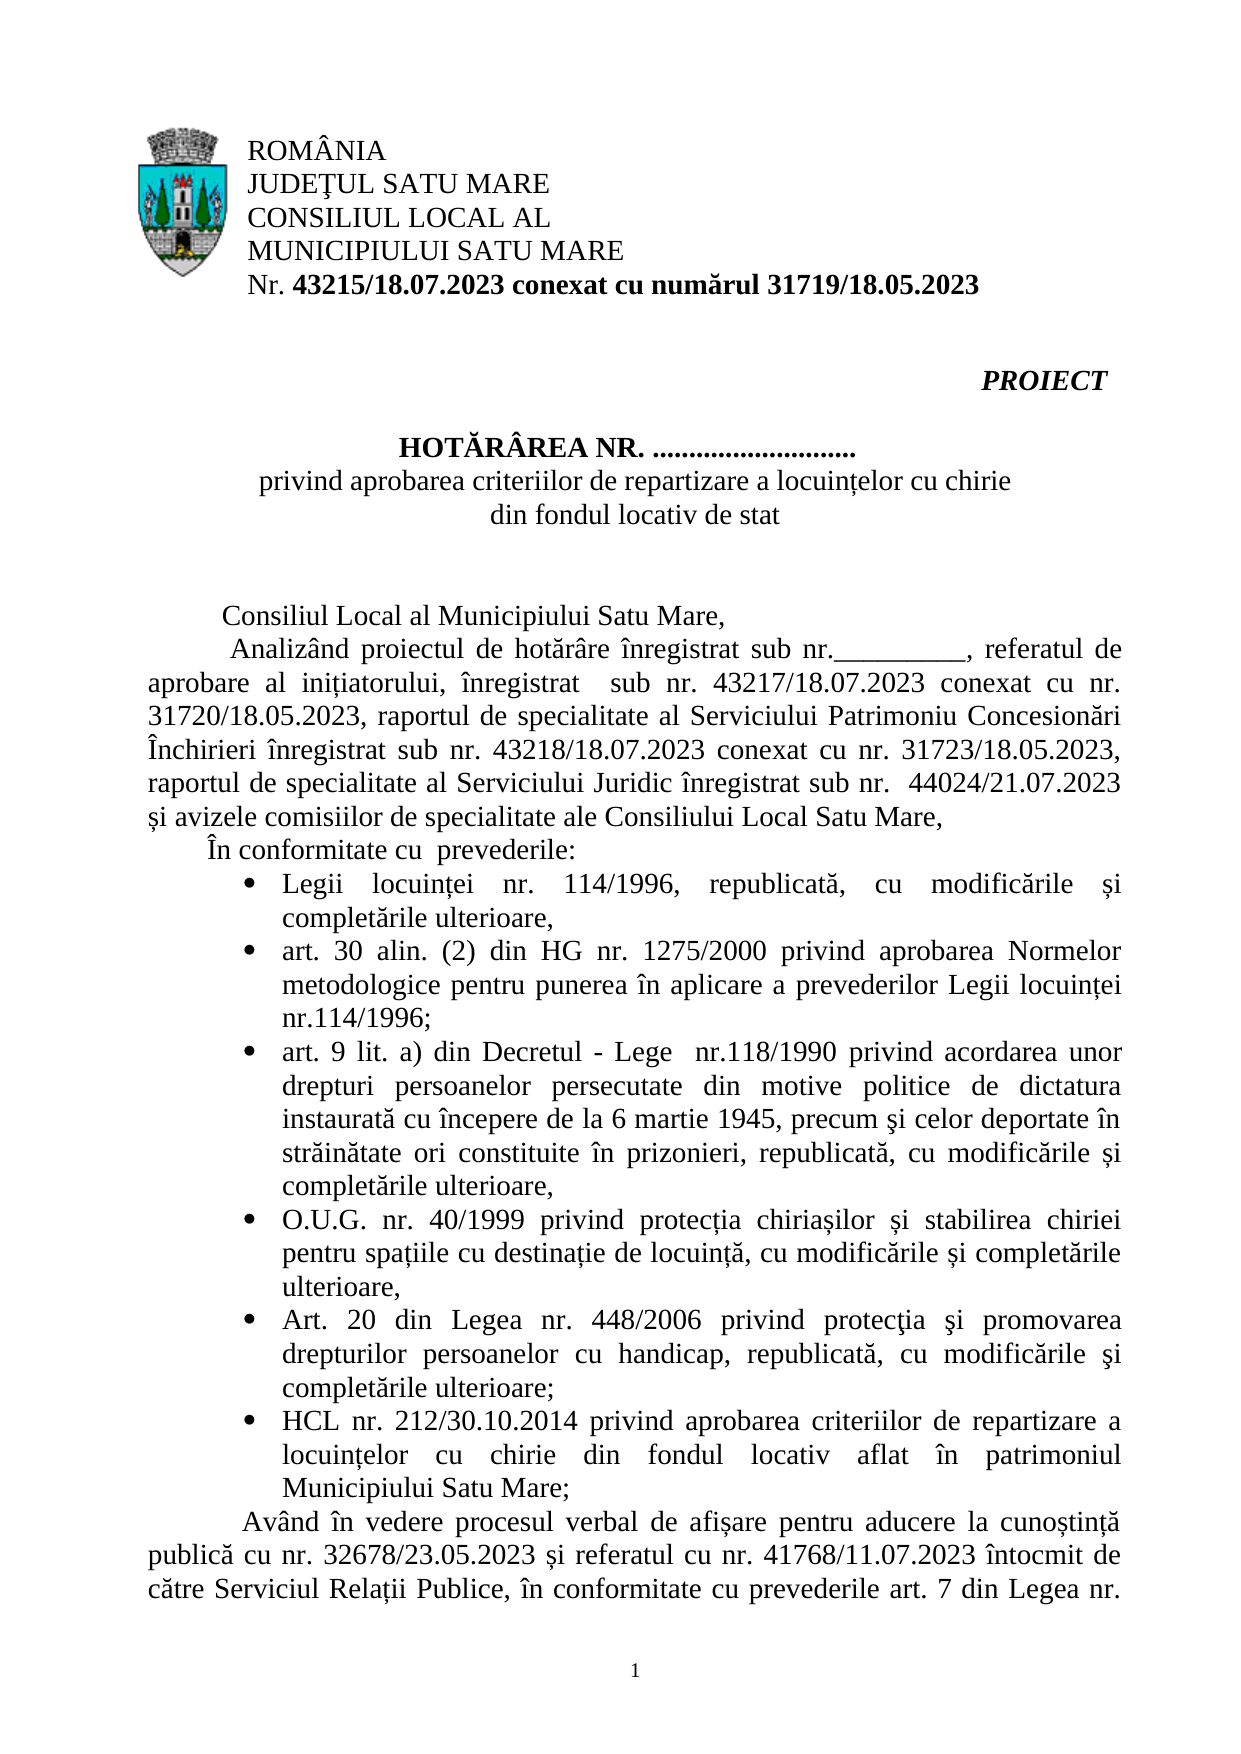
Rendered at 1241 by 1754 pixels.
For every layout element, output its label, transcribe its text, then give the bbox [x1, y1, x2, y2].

text JUDEŢUL SATU MARE [228, 166, 1122, 200]
list Legii locuinței nr. 114/1996, republicată, cu modificările și completările ulterioare, [244, 866, 1122, 933]
text privind aprobarea criteriilor de repartizare a locuințelor cu chirie [148, 463, 1122, 497]
text Consiliul Local al Municipiului Satu Mare, [148, 598, 1122, 631]
list O.U.G. nr. 40/1999 privind protecția chiriașilor și stabilirea chiriei pentru spațiile cu destinație de locuință, cu modificările și completările ulterioare, [244, 1202, 1122, 1302]
text În conformitate cu prevederile: [148, 832, 1122, 866]
text ROMÂNIA [228, 133, 1122, 166]
text CONSILIUL LOCAL AL [228, 200, 1122, 233]
list Art. 20 din Legea nr. 448/2006 privind protecţia şi promovarea drepturilor persoanelor cu handicap, republicată, cu modificările şi completările ulterioare; [244, 1302, 1122, 1403]
text PROIECT [148, 363, 1107, 396]
text Nr. 43215/18.07.2023 conexat cu numărul 31719/18.05.2023 [148, 267, 1122, 301]
text din fondul locativ de stat [148, 497, 1122, 531]
text HOTĂRÂREA NR. ............................ [148, 430, 1107, 463]
list art. 30 alin. (2) din HG nr. 1275/2000 privind aprobarea Normelor metodologice pentru punerea în aplicare a prevederilor Legii locuinței nr.114/1996; [244, 933, 1122, 1034]
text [148, 1504, 1122, 1604]
list art. 9 lit. a) din Decretul - Lege nr.118/1990 privind acordarea unor drepturi persoanelor persecutate din motive politice de dictatura instaurată cu începere de la 6 martie 1945, precum şi celor deportate în străinătate ori constituite în prizonieri, republicată, cu modificările și completările ulterioare, [244, 1034, 1122, 1202]
list HCL nr. 212/30.10.2014 privind aprobarea criteriilor de repartizare a locuințelor cu chirie din fondul locativ aflat în patrimoniul Municipiului Satu Mare; [244, 1403, 1122, 1504]
picture [134, 125, 228, 279]
text Analizând proiectul de hotărâre înregistrat sub nr._________, referatul de aprobare al inițiatorului, înregistrat sub nr. 43217/18.07.2023 conexat cu nr. 31720/18.05.2023, raportul de specialitate al Serviciului Patrimoniu Concesionări Închirieri înregistrat sub nr. 43218/18.07.2023 conexat cu nr. 31723/18.05.2023, raportul de specialitate al Serviciului Juridic înregistrat sub nr. 44024/21.07.2023 și avizele comisiilor de specialitate ale Consiliului Local Satu Mare, [148, 631, 1122, 832]
text MUNICIPIULUI SATU MARE [228, 233, 1122, 267]
